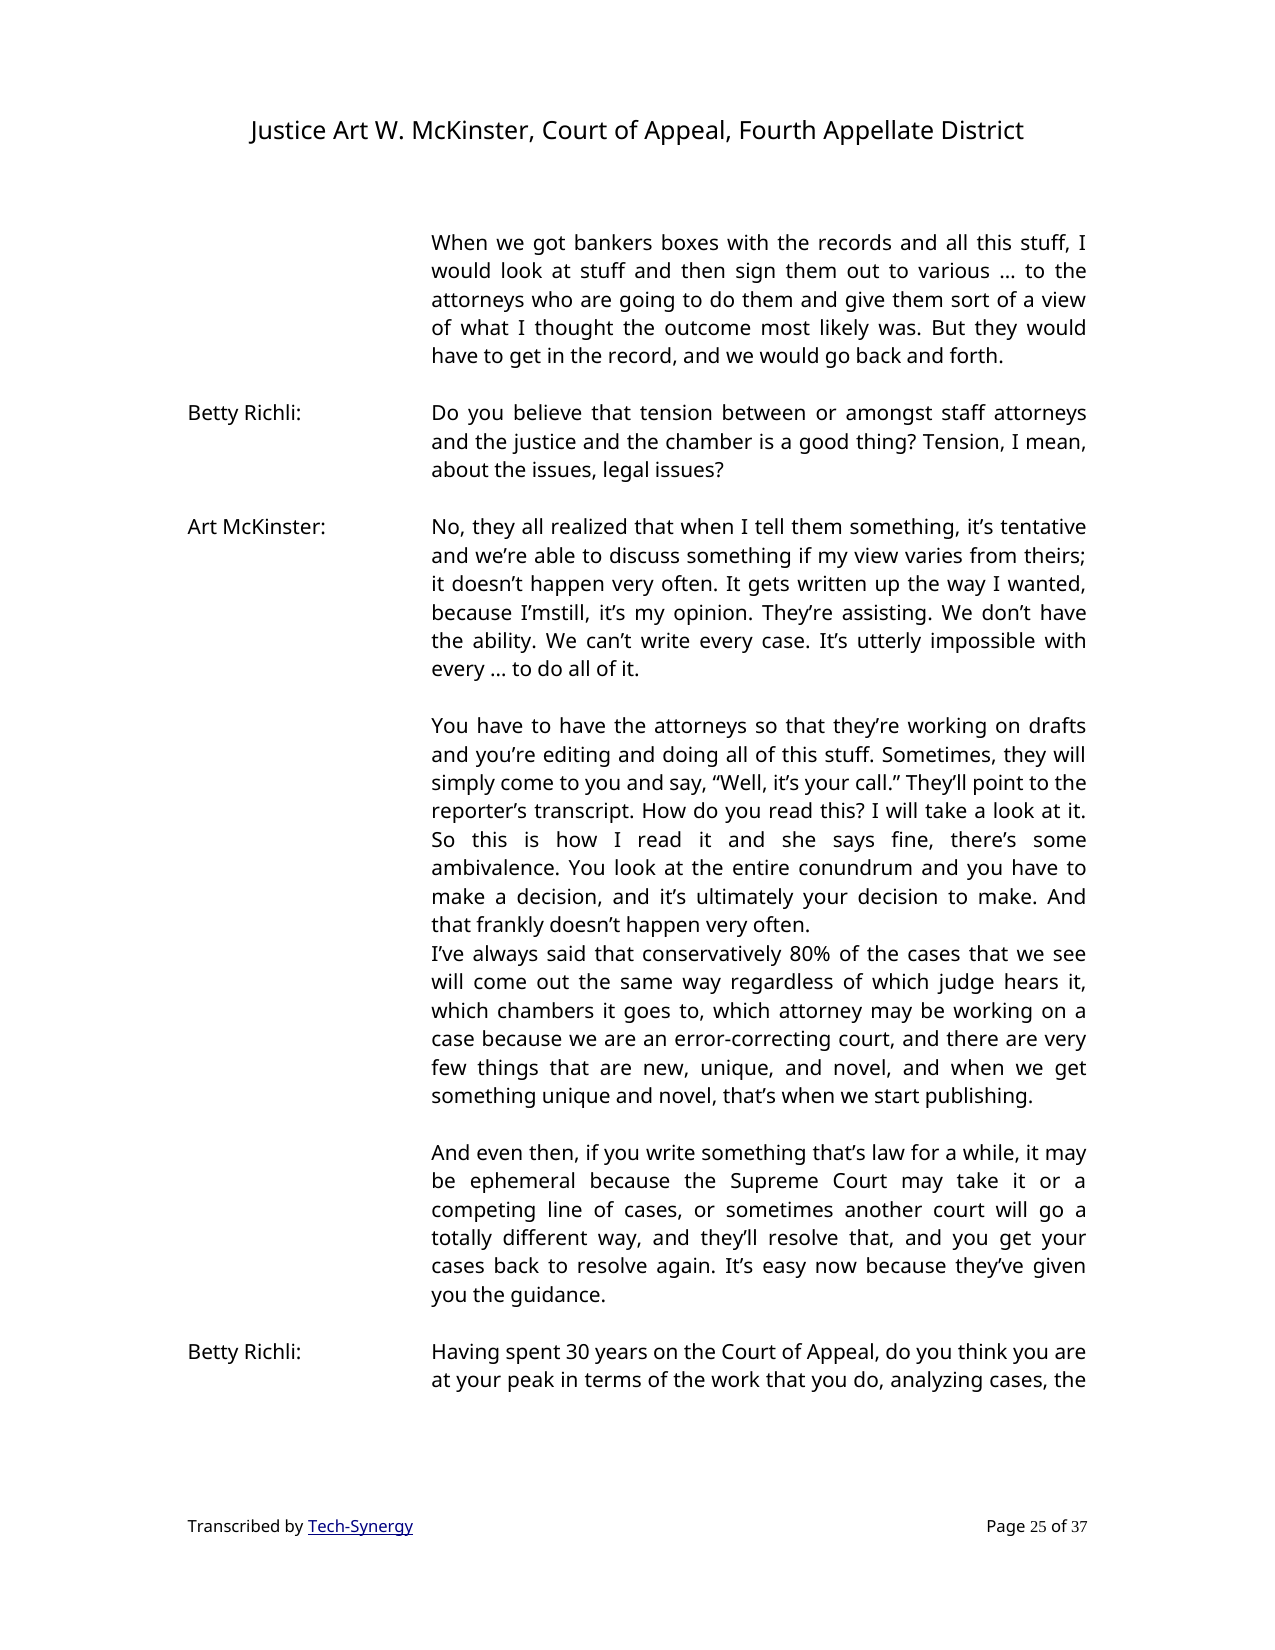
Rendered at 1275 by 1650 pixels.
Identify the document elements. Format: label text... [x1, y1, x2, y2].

text I’ve always said that conservatively 80% of the cases that we see will come out the same way regardless of which judge hears it, which chambers it goes to, which attorney may be working on a case because we are an error-correcting court, and there are very few things that are new, unique, and novel, and when we get something unique and novel, that’s when we start publishing. [187, 939, 1087, 1109]
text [187, 1337, 1087, 1394]
text And even then, if you write something that’s law for a while, it may be ephemeral because the Supreme Court may take it or a competing line of cases, or sometimes another court will go a totally different way, and they’ll resolve that, and you get your cases back to resolve again. It’s easy now because they’ve given you the guidance. [187, 1138, 1087, 1308]
text Betty Richli: Do you believe that tension between or amongst staff attorneys and the justice and the chamber is a good thing? Tension, I mean, about the issues, legal issues? [187, 398, 1087, 484]
text You have to have the attorneys so that they’re working on drafts and you’re editing and doing all of this stuff. Sometimes, they will simply come to you and say, “Well, it’s your call.” They’ll point to the reporter’s transcript. How do you read this? I will take a look at it. So this is how I read it and she says fine, there’s some ambivalence. You look at the entire conundrum and you have to make a decision, and it’s ultimately your decision to make. And that frankly doesn’t happen very often. [187, 711, 1087, 939]
text When we got bankers boxes with the records and all this stuff, I would look at stuff and then sign them out to various … to the attorneys who are going to do them and give them sort of a view of what I thought the outcome most likely was. But they would have to get in the record, and we would go back and forth. [187, 228, 1087, 370]
text Art McKinster: No, they all realized that when I tell them something, it’s tentative and we’re able to discuss something if my view varies from theirs; it doesn’t happen very often. It gets written up the way I wanted, because I’mstill, it’s my opinion. They’re assisting. We don’t have the ability. We can’t write every case. It’s utterly impossible with every … to do all of it. [187, 512, 1087, 683]
